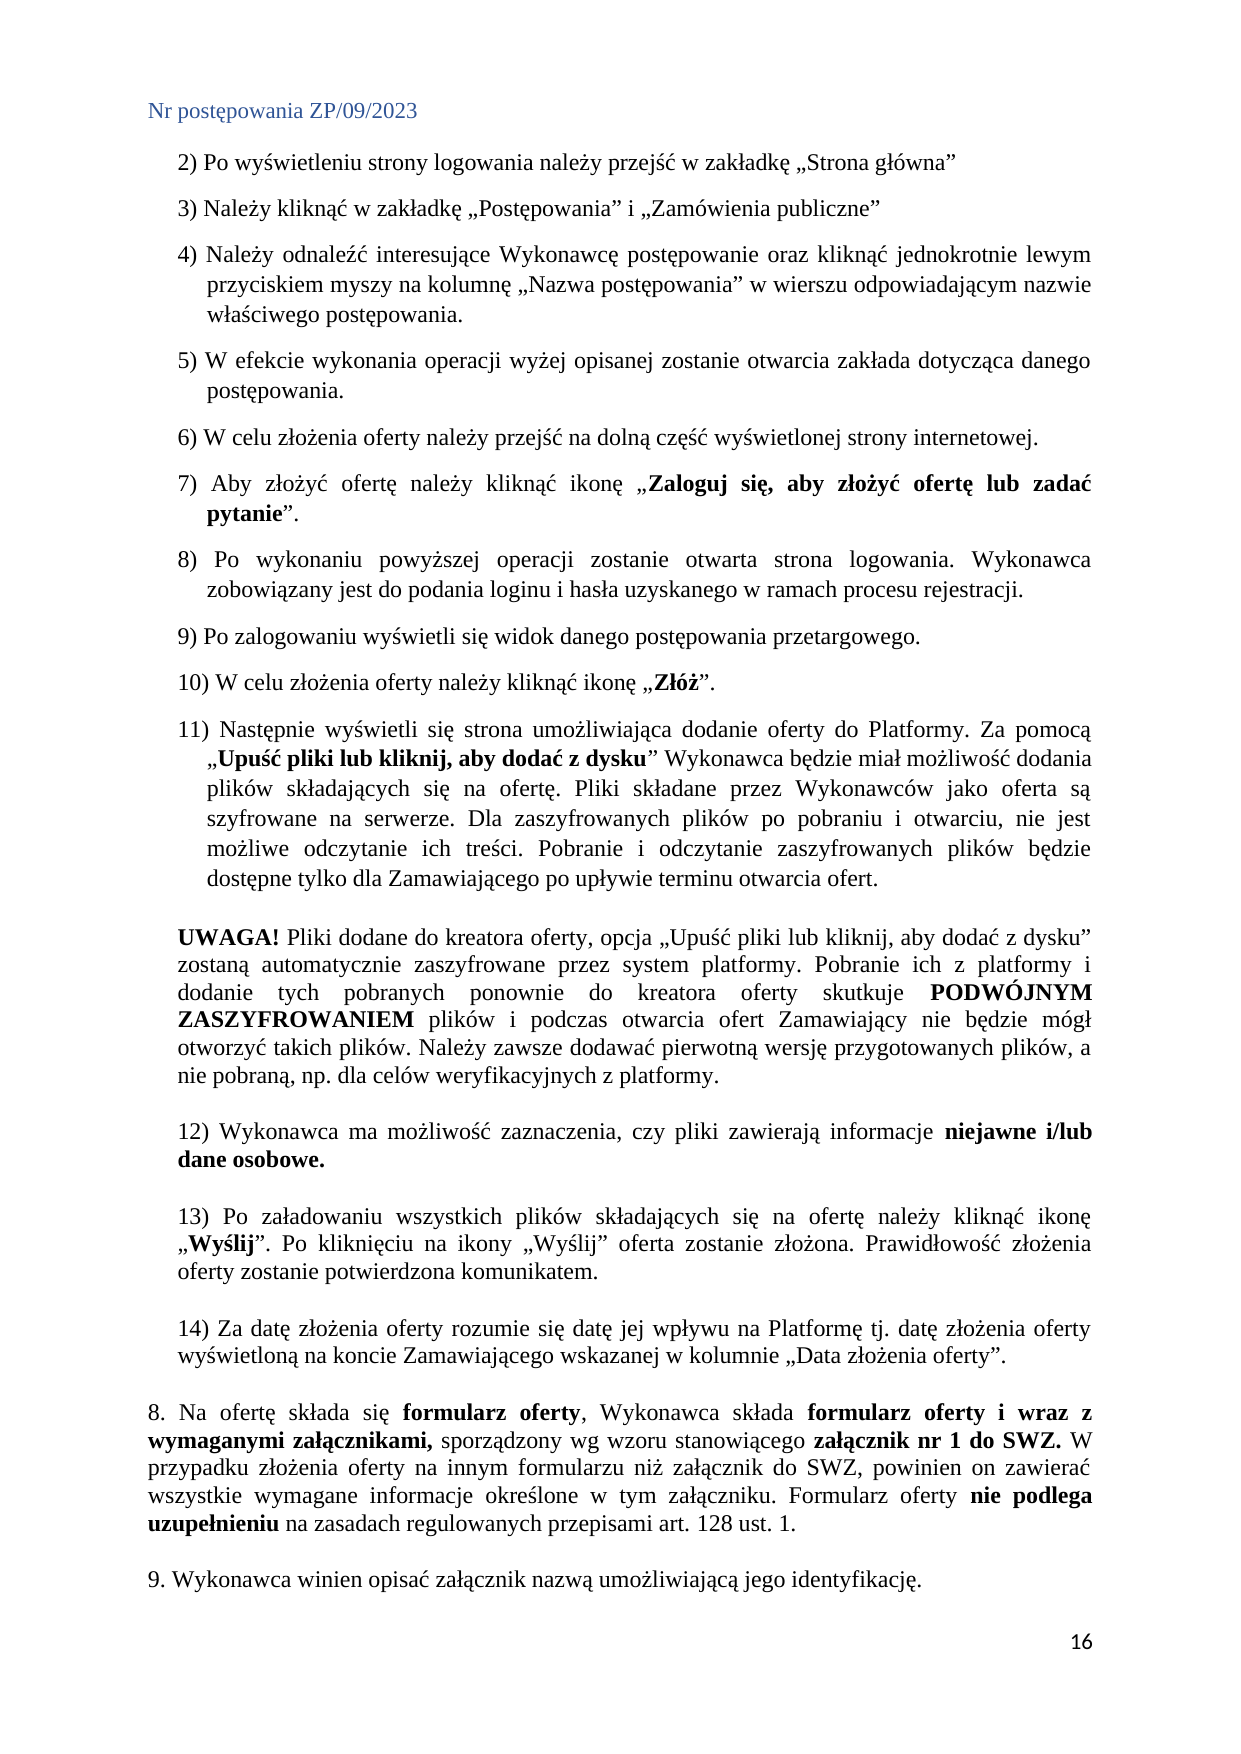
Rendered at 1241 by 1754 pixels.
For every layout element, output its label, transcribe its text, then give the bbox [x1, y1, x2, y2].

text 3) Należy kliknąć w zakładkę „Postępowania” i „Zamówienia publiczne” [177, 194, 1093, 222]
text UWAGA! Pliki dodane do kreatora oferty, opcja „Upuść pliki lub kliknij, aby dodać z dysku” zostaną automatycznie zaszyfrowane przez system platformy. Pobranie ich z platformy i dodanie tych pobranych ponownie do kreatora oferty skutkuje PODWÓJNYM ZASZYFROWANIEM plików i podczas otwarcia ofert Zamawiający nie będzie mógł otworzyć takich plików. Należy zawsze dodawać pierwotną wersję przygotowanych plików, a nie pobraną, np. dla celów weryfikacyjnych z platformy. [177, 923, 1093, 1088]
text 9) Po zalogowaniu wyświetli się widok danego postępowania przetargowego. [177, 622, 1093, 649]
text 5) W efekcie wykonania operacji wyżej opisanej zostanie otwarcia zakłada dotycząca danego postępowania. [177, 347, 1093, 404]
text 14) Za datę złożenia oferty rozumie się datę jej wpływu na Platformę tj. datę złożenia oferty wyświetloną na koncie Zamawiającego wskazanej w kolumnie „Data złożenia oferty”. [177, 1314, 1093, 1369]
text 11) Następnie wyświetli się strona umożliwiająca dodanie oferty do Platformy. Za pomocą „Upuść pliki lub kliknij, aby dodać z dysku” Wykonawca będzie miał możliwość dodania plików składających się na ofertę. Pliki składane przez Wykonawców jako oferta są szyfrowane na serwerze. Dla zaszyfrowanych plików po pobraniu i otwarciu, nie jest możliwe odczytanie ich treści. Pobranie i odczytanie zaszyfrowanych plików będzie dostępne tylko dla Zamawiającego po upływie terminu otwarcia ofert. [177, 715, 1093, 891]
text 10) W celu złożenia oferty należy kliknąć ikonę „Złóż”. [177, 668, 1093, 696]
text 4) Należy odnaleźć interesujące Wykonawcę postępowanie oraz kliknąć jednokrotnie lewym przyciskiem myszy na kolumnę „Nazwa postępowania” w wierszu odpowiadającym nazwie właściwego postępowania. [177, 241, 1093, 328]
text 6) W celu złożenia oferty należy przejść na dolną część wyświetlonej strony internetowej. [177, 423, 1093, 450]
text 2) Po wyświetleniu strony logowania należy przejść w zakładkę „Strona główna” [177, 148, 1093, 175]
text 7) Aby złożyć ofertę należy kliknąć ikonę „Zaloguj się, aby złożyć ofertę lub zadać pytanie”. [177, 469, 1093, 527]
text 8. Na ofertę składa się formularz oferty, Wykonawca składa formularz oferty i wraz z wymaganymi załącznikami, sporządzony wg wzoru stanowiącego załącznik nr 1 do SWZ. W przypadku złożenia oferty na innym formularzu niż załącznik do SWZ, powinien on zawierać wszystkie wymagane informacje określone w tym załączniku. Formularz oferty nie podlega uzupełnieniu na zasadach regulowanych przepisami art. 128 ust. 1. [148, 1398, 1093, 1536]
text 9. Wykonawca winien opisać załącznik nazwą umożliwiającą jego identyfikację. [148, 1565, 1093, 1593]
text 13) Po załadowaniu wszystkich plików składających się na ofertę należy kliknąć ikonę „Wyślij”. Po kliknięciu na ikony „Wyślij” oferta zostanie złożona. Prawidłowość złożenia oferty zostanie potwierdzona komunikatem. [177, 1202, 1093, 1284]
text 12) Wykonawca ma możliwość zaznaczenia, czy pliki zawierają informacje niejawne i/lub dane osobowe. [177, 1117, 1093, 1173]
text 8) Po wykonaniu powyższej operacji zostanie otwarta strona logowania. Wykonawca zobowiązany jest do podania loginu i hasła uzyskanego w ramach procesu rejestracji. [177, 546, 1093, 603]
